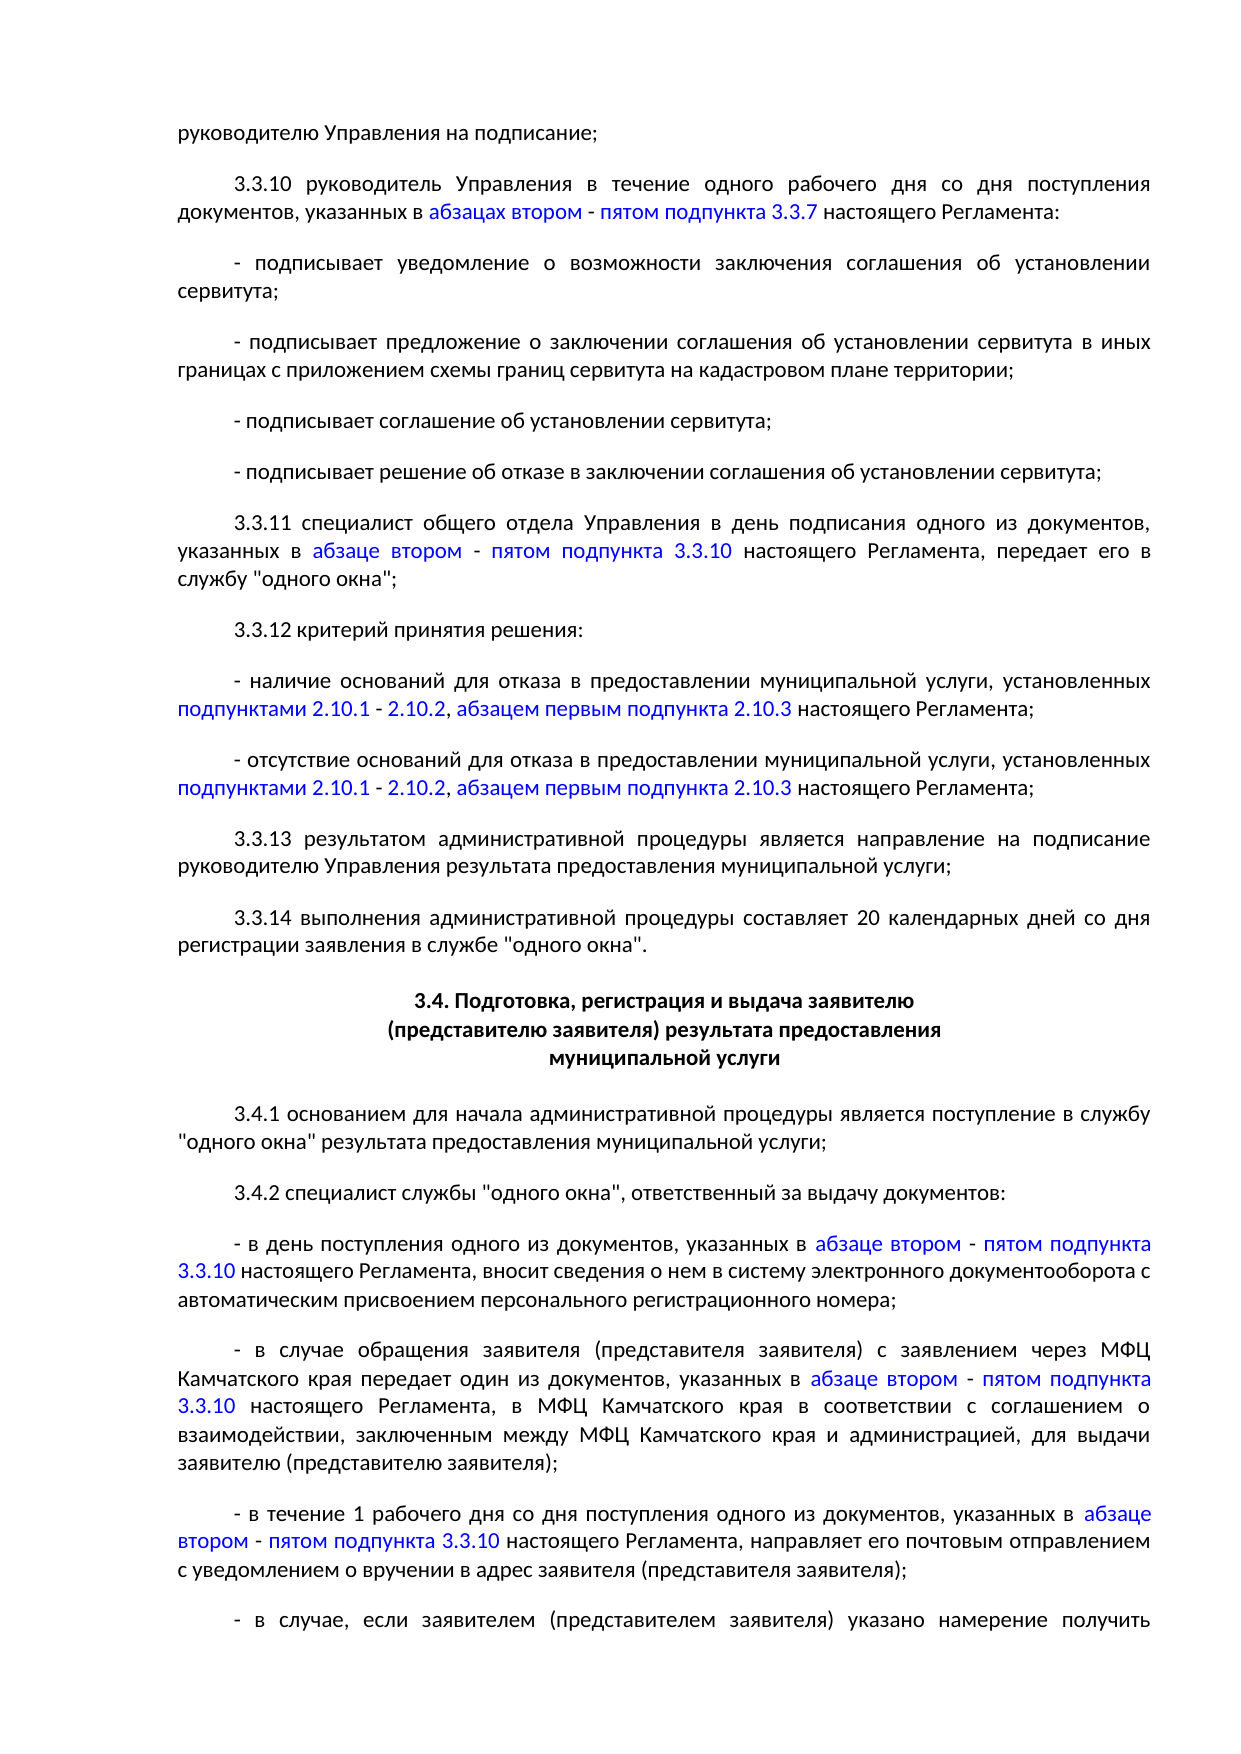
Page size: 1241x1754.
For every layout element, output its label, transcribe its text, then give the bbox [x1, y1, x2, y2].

text - в случае обращения заявителя (представителя заявителя) с заявлением через МФЦ Камчатского края передает один из документов, указанных в абзаце втором - пятом подпункта 3.3.10 настоящего Регламента, в МФЦ Камчатского края в соответствии с соглашением о взаимодействии, заключенным между МФЦ Камчатского края и администрацией, для выдачи заявителю (представителю заявителя); [177, 1336, 1152, 1476]
text 3.3.14 выполнения административной процедуры составляет 20 календарных дней со дня регистрации заявления в службе "одного окна". [177, 903, 1152, 959]
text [177, 1606, 1152, 1634]
title 3.4. Подготовка, регистрация и выдача заявителю [177, 987, 1152, 1015]
text - в день поступления одного из документов, указанных в абзаце втором - пятом подпункта 3.3.10 настоящего Регламента, вносит сведения о нем в систему электронного документооборота с автоматическим присвоением персонального регистрационного номера; [177, 1229, 1152, 1313]
text 3.4.2 специалист службы "одного окна", ответственный за выдачу документов: [177, 1178, 1152, 1206]
text - подписывает соглашение об установлении сервитута; [177, 406, 1152, 434]
text - подписывает предложение о заключении соглашения об установлении сервитута в иных границах с приложением схемы границ сервитута на кадастровом плане территории; [177, 327, 1152, 383]
text 3.3.11 специалист общего отдела Управления в день подписания одного из документов, указанных в абзаце втором - пятом подпункта 3.3.10 настоящего Регламента, передает его в службу "одного окна"; [177, 508, 1152, 592]
text 3.3.10 руководитель Управления в течение одного рабочего дня со дня поступления документов, указанных в абзацах втором - пятом подпункта 3.3.7 настоящего Регламента: [177, 169, 1152, 225]
title муниципальной услуги [177, 1043, 1152, 1071]
text 3.3.12 критерий принятия решения: [177, 615, 1152, 643]
text 3.3.13 результатом административной процедуры является направление на подписание руководителю Управления результата предоставления муниципальной услуги; [177, 824, 1152, 880]
title (представителю заявителя) результата предоставления [177, 1015, 1152, 1043]
text - наличие оснований для отказа в предоставлении муниципальной услуги, установленных подпунктами 2.10.1 - 2.10.2, абзацем первым подпункта 2.10.3 настоящего Регламента; [177, 666, 1152, 722]
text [177, 118, 1152, 146]
text - в течение 1 рабочего дня со дня поступления одного из документов, указанных в абзаце втором - пятом подпункта 3.3.10 настоящего Регламента, направляет его почтовым отправлением с уведомлением о вручении в адрес заявителя (представителя заявителя); [177, 1499, 1152, 1583]
text - подписывает уведомление о возможности заключения соглашения об установлении сервитута; [177, 248, 1152, 304]
text - отсутствие оснований для отказа в предоставлении муниципальной услуги, установленных подпунктами 2.10.1 - 2.10.2, абзацем первым подпункта 2.10.3 настоящего Регламента; [177, 745, 1152, 801]
text - подписывает решение об отказе в заключении соглашения об установлении сервитута; [177, 457, 1152, 485]
text 3.4.1 основанием для начала административной процедуры является поступление в службу "одного окна" результата предоставления муниципальной услуги; [177, 1099, 1152, 1155]
